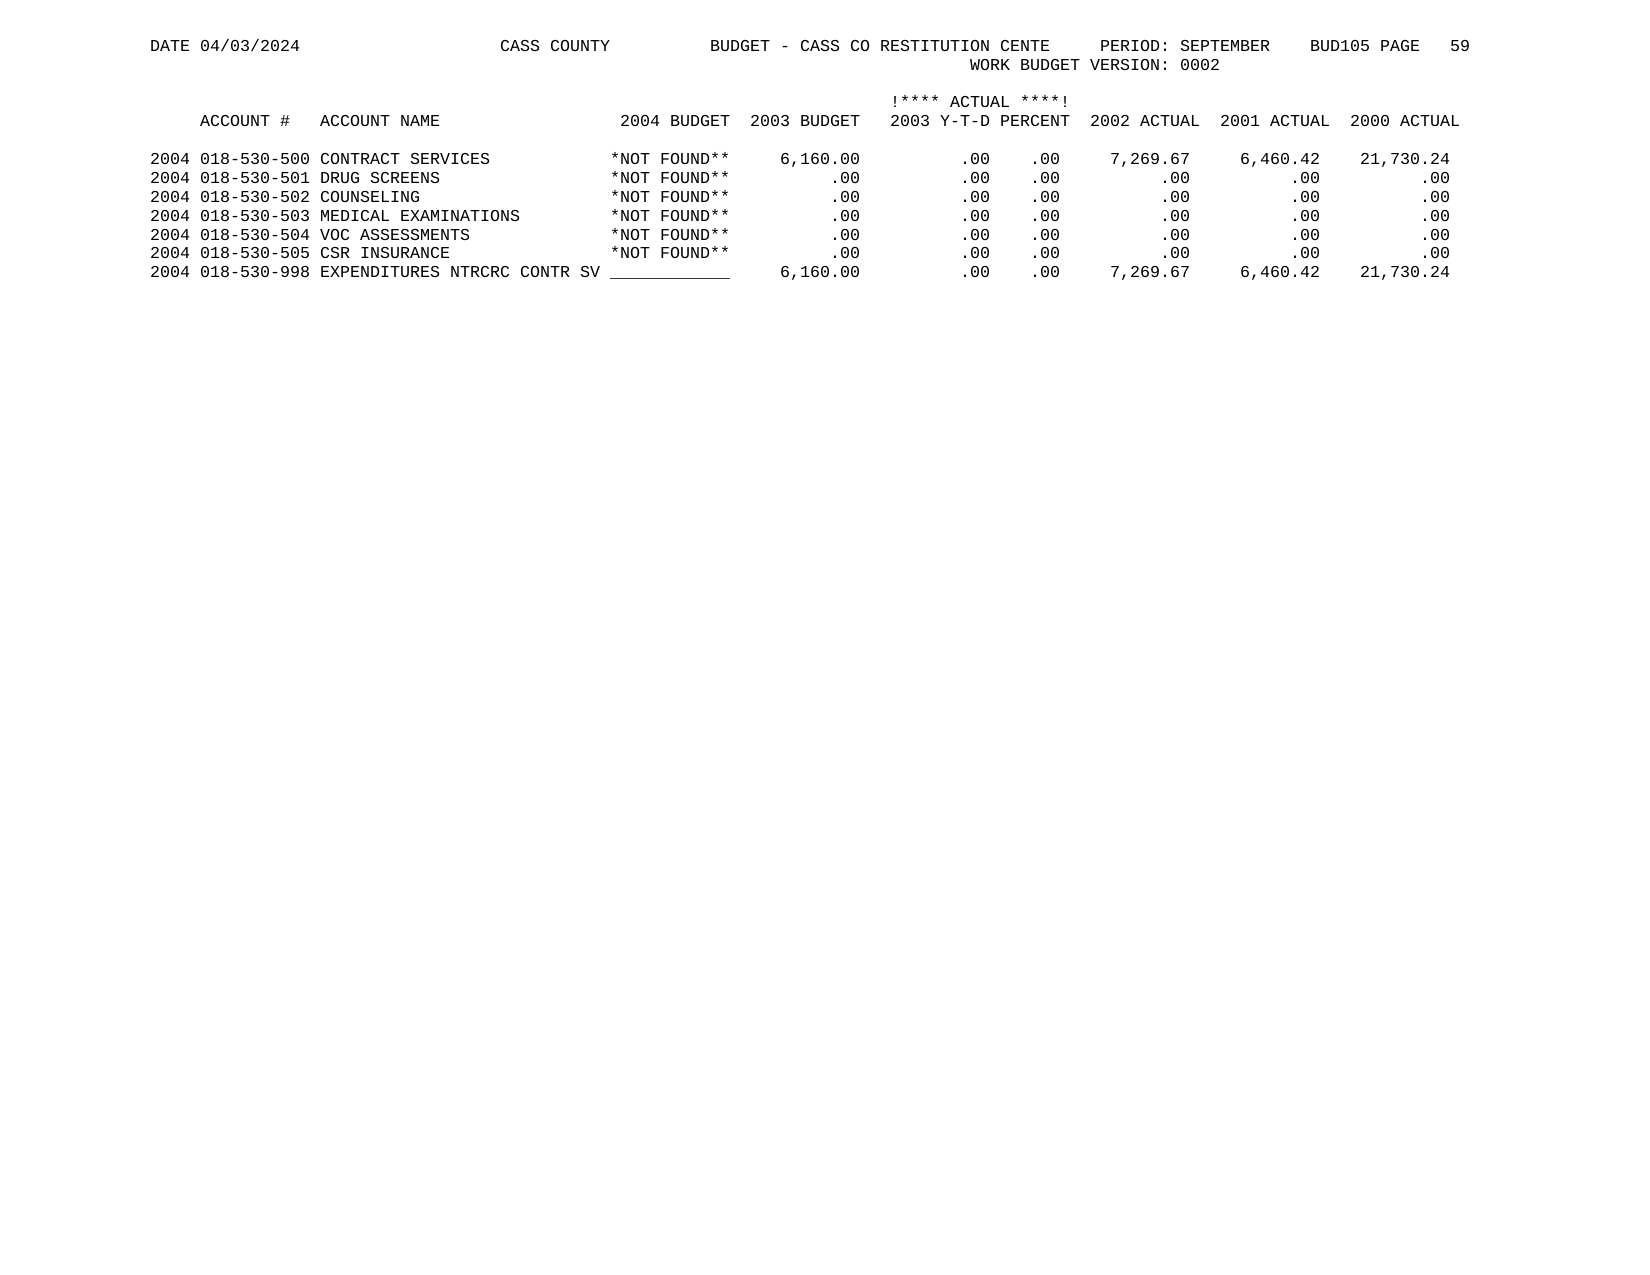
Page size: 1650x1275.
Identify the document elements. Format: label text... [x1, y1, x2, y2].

text 2004 018-530-502 COUNSELING *NOT FOUND** .00 .00 .00 .00 .00 .00 [150, 188, 1500, 207]
text 2004 018-530-504 VOC ASSESSMENTS *NOT FOUND** .00 .00 .00 .00 .00 .00 [150, 226, 1500, 245]
text 2004 018-530-500 CONTRACT SERVICES *NOT FOUND** 6,160.00 .00 .00 7,269.67 6,460.42 21,730.24 [150, 151, 1500, 169]
text 2004 018-530-998 EXPENDITURES NTRCRC CONTR SV ____________ 6,160.00 .00 .00 7,269.67 6,460.42 21,730.24 [150, 264, 1500, 283]
text !**** ACTUAL ****! [150, 94, 1500, 113]
text WORK BUDGET VERSION: 0002 [150, 56, 1500, 75]
text 2004 018-530-501 DRUG SCREENS *NOT FOUND** .00 .00 .00 .00 .00 .00 [150, 169, 1500, 188]
text ACCOUNT # ACCOUNT NAME 2004 BUDGET 2003 BUDGET 2003 Y-T-D PERCENT 2002 ACTUAL 2001 ACTUAL 2000 ACTUAL [150, 113, 1500, 132]
text 2004 018-530-505 CSR INSURANCE *NOT FOUND** .00 .00 .00 .00 .00 .00 [150, 245, 1500, 264]
text DATE 04/03/2024 CASS COUNTY BUDGET - CASS CO RESTITUTION CENTE PERIOD: SEPTEMBER BUD105 PAGE 59 [150, 37, 1500, 56]
text 2004 018-530-503 MEDICAL EXAMINATIONS *NOT FOUND** .00 .00 .00 .00 .00 .00 [150, 207, 1500, 226]
